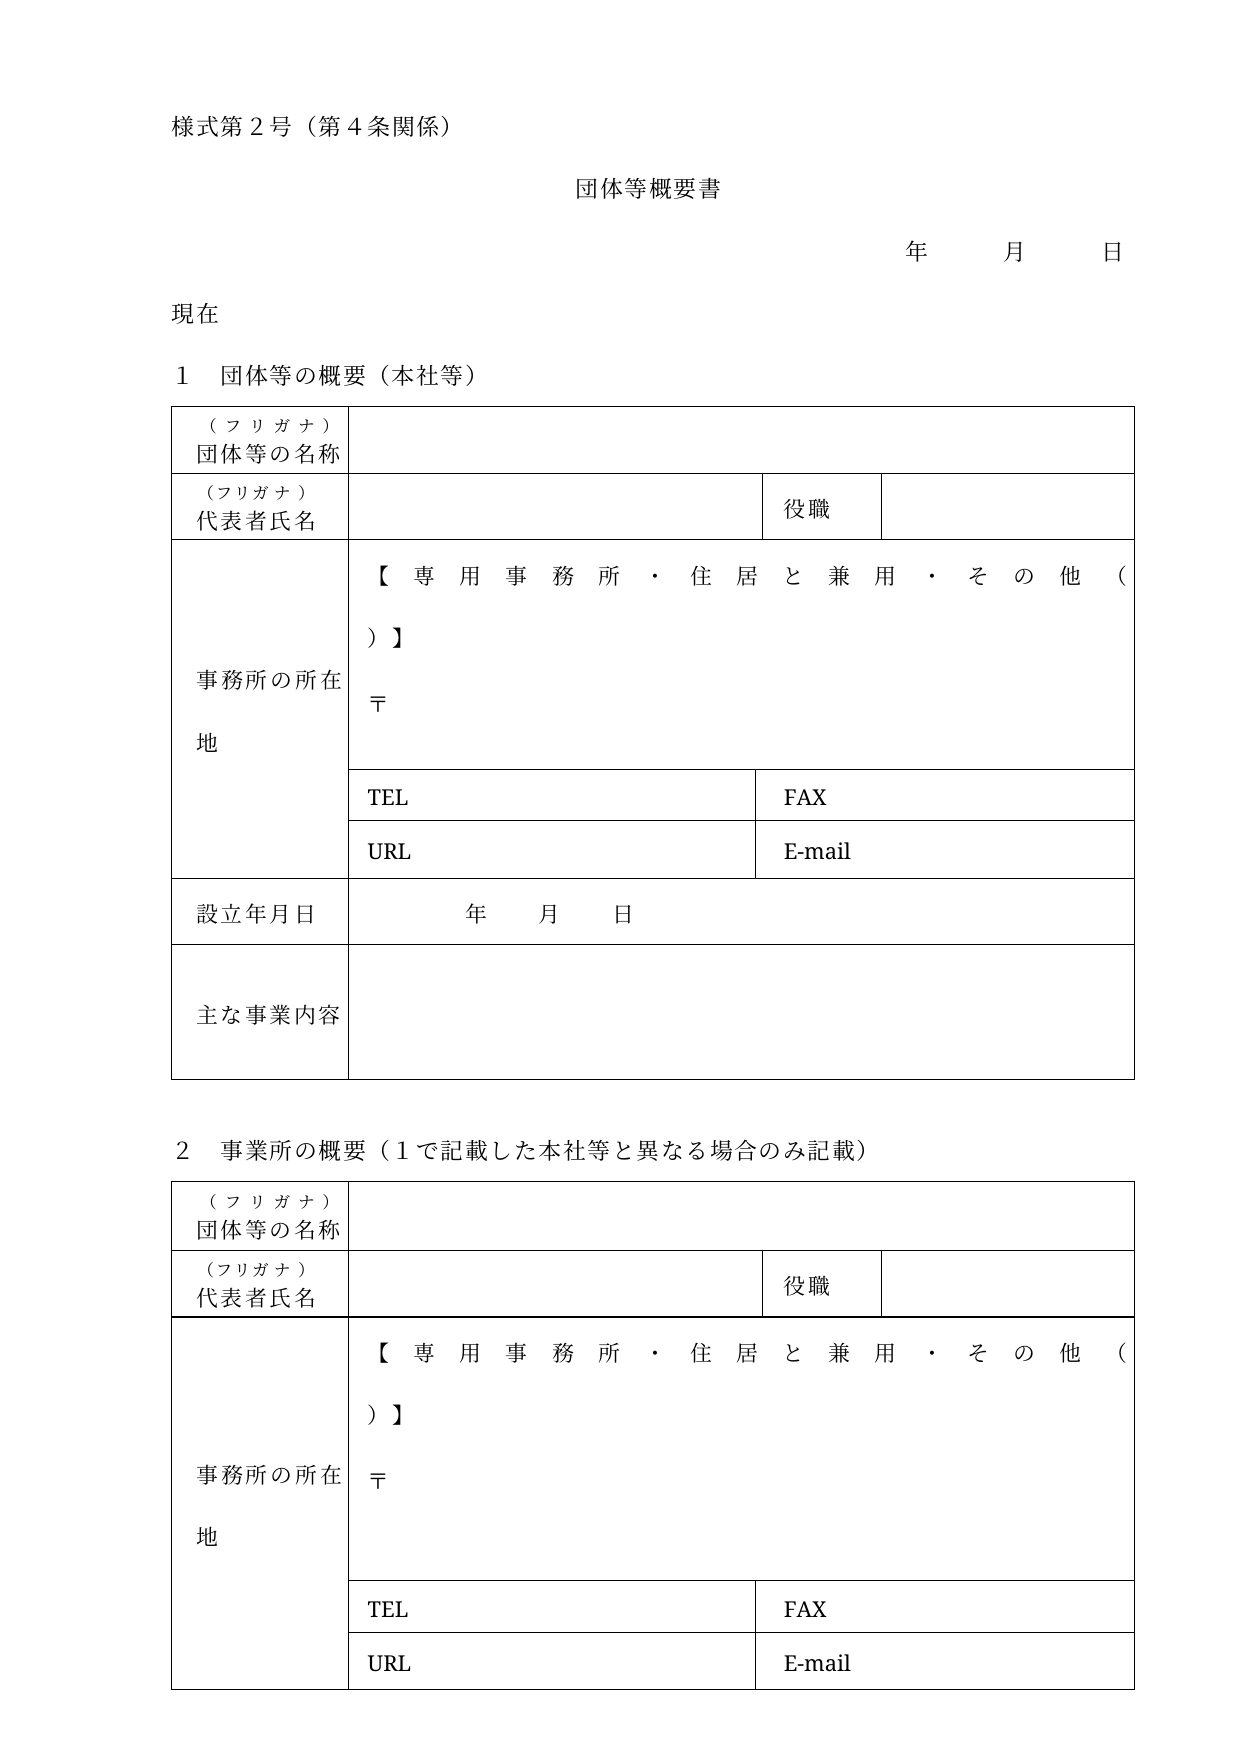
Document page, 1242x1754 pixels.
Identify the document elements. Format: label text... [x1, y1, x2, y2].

table_cell TEL [349, 1581, 755, 1632]
table_cell URL [349, 1633, 755, 1689]
text １ 団体等の概要（本社等） [172, 343, 1126, 406]
table_cell [349, 945, 1134, 1079]
table_cell [882, 474, 1134, 539]
table_cell 【専用事務所・住居と兼用・その他（ ）】 〒 [349, 540, 1134, 769]
text ２ 事業所の概要（１で記載した本社等と異なる場合のみ記載） [172, 1118, 1134, 1181]
table_cell E-mail [756, 821, 1134, 877]
table_cell URL [349, 821, 755, 877]
text 団体等概要書 [172, 157, 1126, 219]
table_cell 事務所の所在地 [172, 540, 348, 877]
table_cell [349, 474, 762, 539]
table_cell [172, 1251, 348, 1316]
table_cell [172, 474, 348, 539]
table_cell [882, 1251, 1134, 1316]
table_cell FAX [756, 1581, 1134, 1632]
text 年 月 日現在 [172, 219, 1126, 343]
table_cell 年 月 日 [349, 879, 1134, 944]
table_cell E-mail [756, 1633, 1134, 1689]
table_header [172, 1182, 348, 1250]
table_cell FAX [756, 770, 1134, 820]
table_cell 役職 [763, 474, 881, 539]
table_header [349, 1182, 1134, 1250]
table_cell 設立年月日 [172, 879, 348, 944]
table_cell 役職 [763, 1251, 881, 1316]
table_cell [349, 1251, 762, 1316]
table_cell 事務所の所在地 [172, 1318, 348, 1689]
table_cell 【専用事務所・住居と兼用・その他（ ）】 〒 [349, 1318, 1134, 1580]
table_header [172, 407, 348, 472]
table_cell TEL [349, 770, 755, 820]
table_header [349, 407, 1134, 472]
text 様式第２号（第４条関係） [172, 94, 1126, 157]
table_cell 主な事業内容 [172, 945, 348, 1079]
